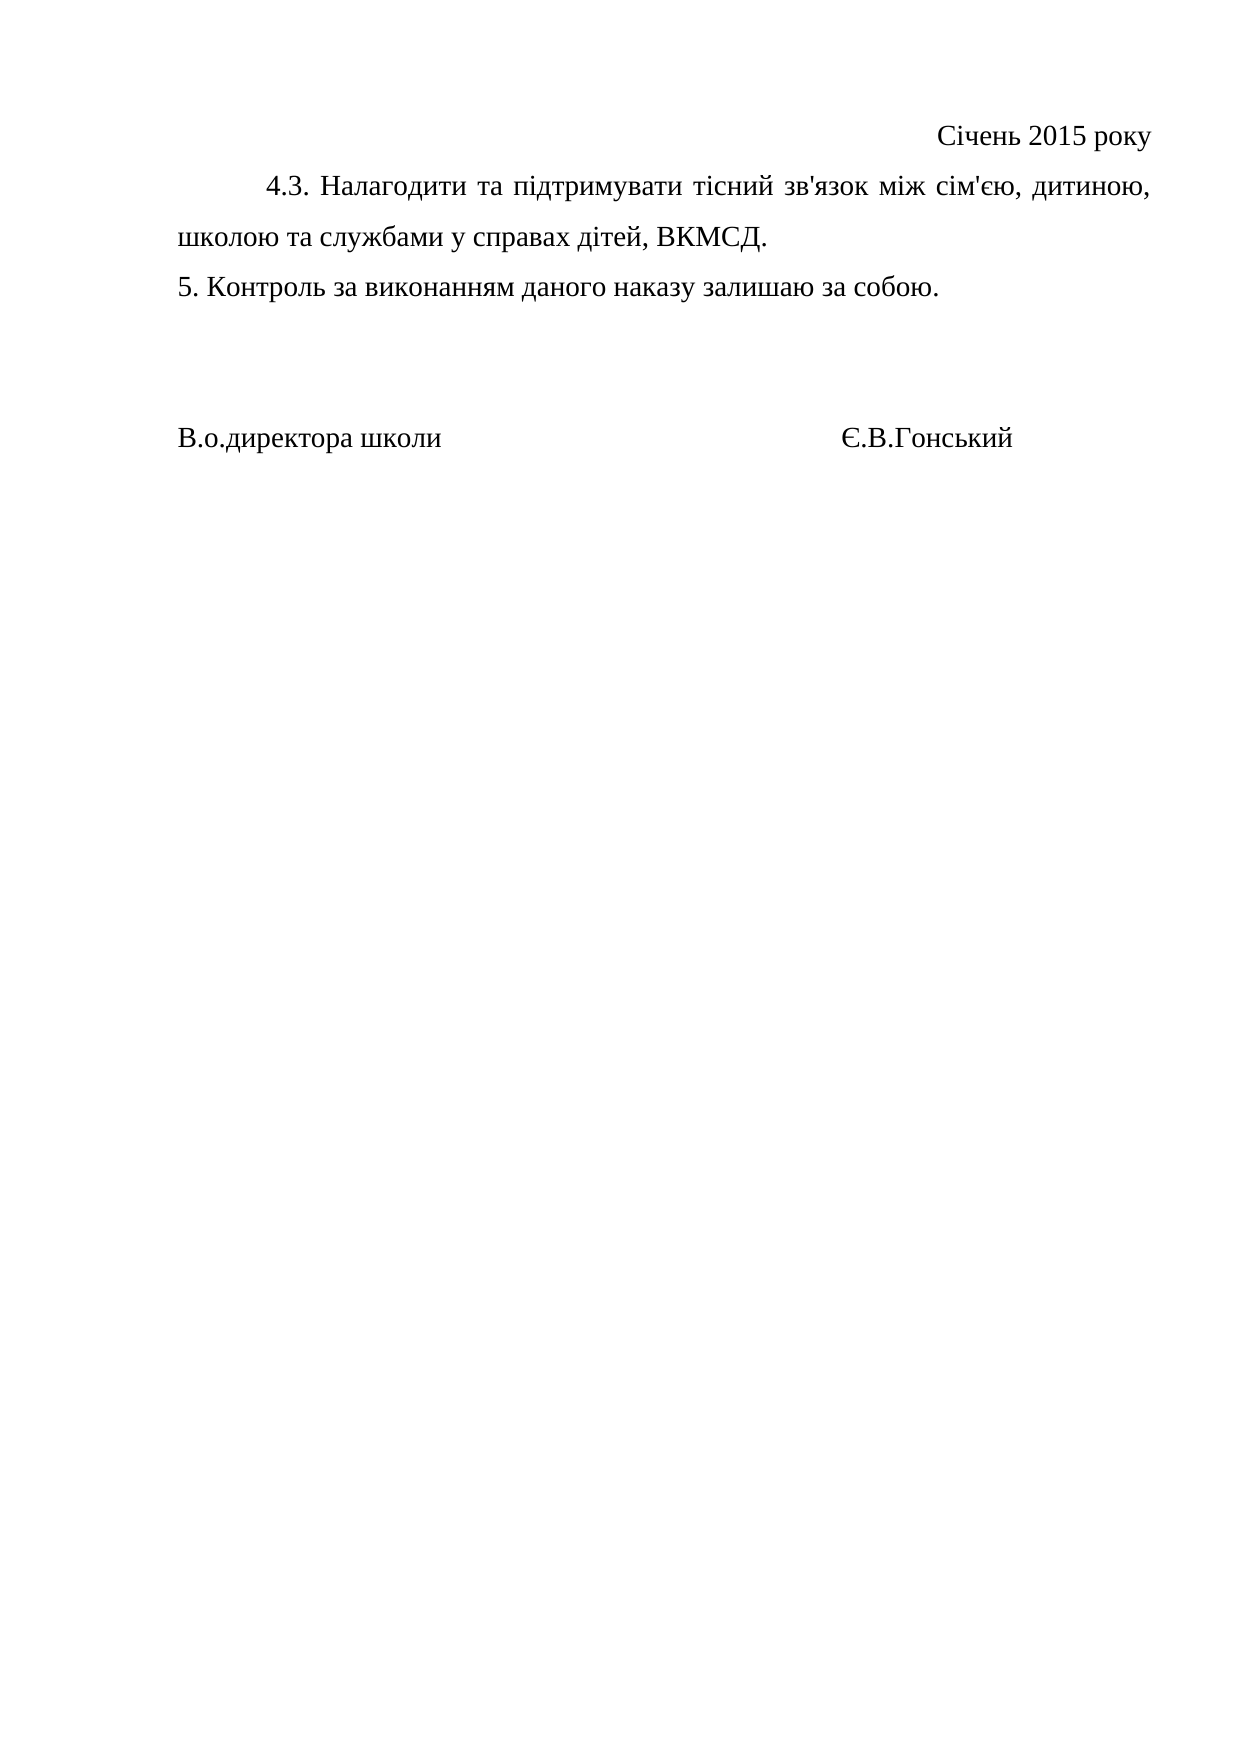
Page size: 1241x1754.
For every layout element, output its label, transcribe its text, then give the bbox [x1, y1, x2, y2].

text В.о.директора школи Є.В.Гонський [177, 420, 1152, 453]
text 4.3. Налагодити та підтримувати тісний зв'язок між сім'єю, дитиною, школою та службами у справах дітей, ВКМСД. [177, 168, 1152, 252]
text Січень 2015 року [177, 118, 1152, 152]
text 5. Контроль за виконанням даного наказу залишаю за собою. [177, 269, 1152, 303]
